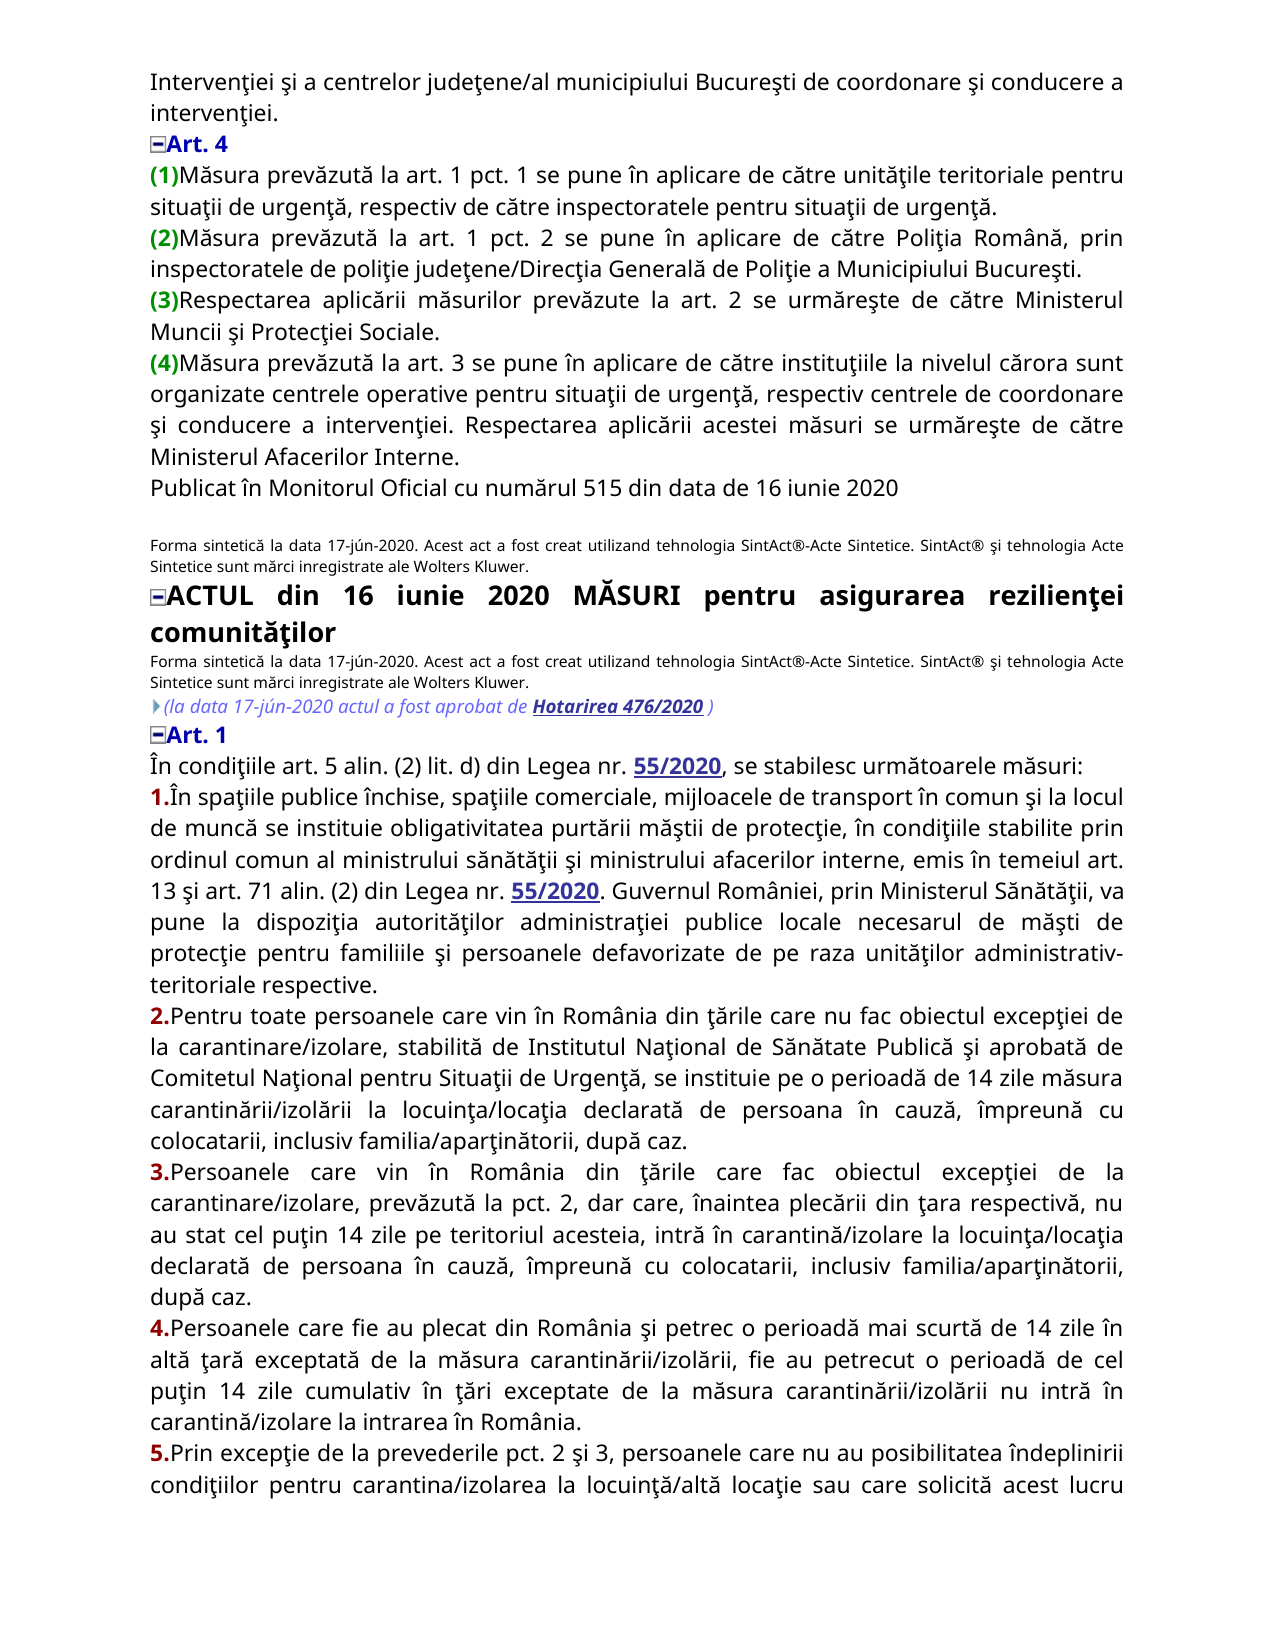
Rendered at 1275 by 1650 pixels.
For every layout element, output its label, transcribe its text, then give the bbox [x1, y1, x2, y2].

text Publicat în Monitorul Oficial cu numărul 515 din data de 16 iunie 2020 [150, 472, 1125, 503]
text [150, 66, 1125, 128]
text ACTUL din 16 iunie 2020 MĂSURI pentru asigurarea rezilienţei comunităţilor Forma sintetică la data 17-jún-2020. Acest act a fost creat utilizand tehnologia SintAct®-Acte Sintetice. SintAct® şi tehnologia Acte Sintetice sunt mărci inregistrate ale Wolters Kluwer. [150, 577, 1125, 693]
text (la data 17-jún-2020 actul a fost aprobat de Hotarirea 476/2020 ) [150, 693, 1125, 719]
text (1)Măsura prevăzută la art. 1 pct. 1 se pune în aplicare de către unităţile teritoriale pentru situaţii de urgenţă, respectiv de către inspectoratele pentru situaţii de urgenţă. [150, 159, 1125, 222]
picture [150, 726, 167, 744]
text 4.Persoanele care fie au plecat din România şi petrec o perioadă mai scurtă de 14 zile în altă ţară exceptată de la măsura carantinării/izolării, fie au petrecut o perioadă de cel puţin 14 zile cumulativ în ţări exceptate de la măsura carantinării/izolării nu intră în carantină/izolare la intrarea în România. [150, 1312, 1125, 1437]
text 2.Pentru toate persoanele care vin în România din ţările care nu fac obiectul excepţiei de la carantinare/izolare, stabilită de Institutul Naţional de Sănătate Publică şi aprobată de Comitetul Naţional pentru Situaţii de Urgenţă, se instituie pe o perioadă de 14 zile măsura carantinării/izolării la locuinţa/locaţia declarată de persoana în cauză, împreună cu colocatarii, inclusiv familia/aparţinătorii, după caz. [150, 1000, 1125, 1156]
text Forma sintetică la data 17-jún-2020. Acest act a fost creat utilizand tehnologia SintAct®-Acte Sintetice. SintAct® şi tehnologia Acte Sintetice sunt mărci inregistrate ale Wolters Kluwer. [150, 503, 1125, 577]
text În condiţiile art. 5 alin. (2) lit. d) din Legea nr. 55/2020, se stabilesc următoarele măsuri: [150, 750, 1125, 781]
text Art. 4 [150, 128, 1125, 159]
text (3)Respectarea aplicării măsurilor prevăzute la art. 2 se urmăreşte de către Ministerul Muncii şi Protecţiei Sociale. [150, 284, 1125, 347]
text 1.În spaţiile publice închise, spaţiile comerciale, mijloacele de transport în comun şi la locul de muncă se instituie obligativitatea purtării măştii de protecţie, în condiţiile stabilite prin ordinul comun al ministrului sănătăţii şi ministrului afacerilor interne, emis în temeiul art. 13 şi art. 71 alin. (2) din Legea nr. 55/2020. Guvernul României, prin Ministerul Sănătăţii, va pune la dispoziţia autorităţilor administraţiei publice locale necesarul de măşti de protecţie pentru familiile şi persoanele defavorizate de pe raza unităţilor administrativ-teritoriale respective. [150, 781, 1125, 1000]
text (2)Măsura prevăzută la art. 1 pct. 2 se pune în aplicare de către Poliţia Română, prin inspectoratele de poliţie judeţene/Direcţia Generală de Poliţie a Municipiului Bucureşti. [150, 222, 1125, 284]
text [150, 1437, 1125, 1500]
picture [150, 699, 164, 714]
text Art. 1 [150, 719, 1125, 750]
picture [150, 136, 167, 153]
text (4)Măsura prevăzută la art. 3 se pune în aplicare de către instituţiile la nivelul cărora sunt organizate centrele operative pentru situaţii de urgenţă, respectiv centrele de coordonare şi conducere a intervenţiei. Respectarea aplicării acestei măsuri se urmăreşte de către Ministerul Afacerilor Interne. [150, 347, 1125, 472]
text 3.Persoanele care vin în România din ţările care fac obiectul excepţiei de la carantinare/izolare, prevăzută la pct. 2, dar care, înaintea plecării din ţara respectivă, nu au stat cel puţin 14 zile pe teritoriul acesteia, intră în carantină/izolare la locuinţa/locaţia declarată de persoana în cauză, împreună cu colocatarii, inclusiv familia/aparţinătorii, după caz. [150, 1156, 1125, 1312]
picture [150, 589, 167, 606]
